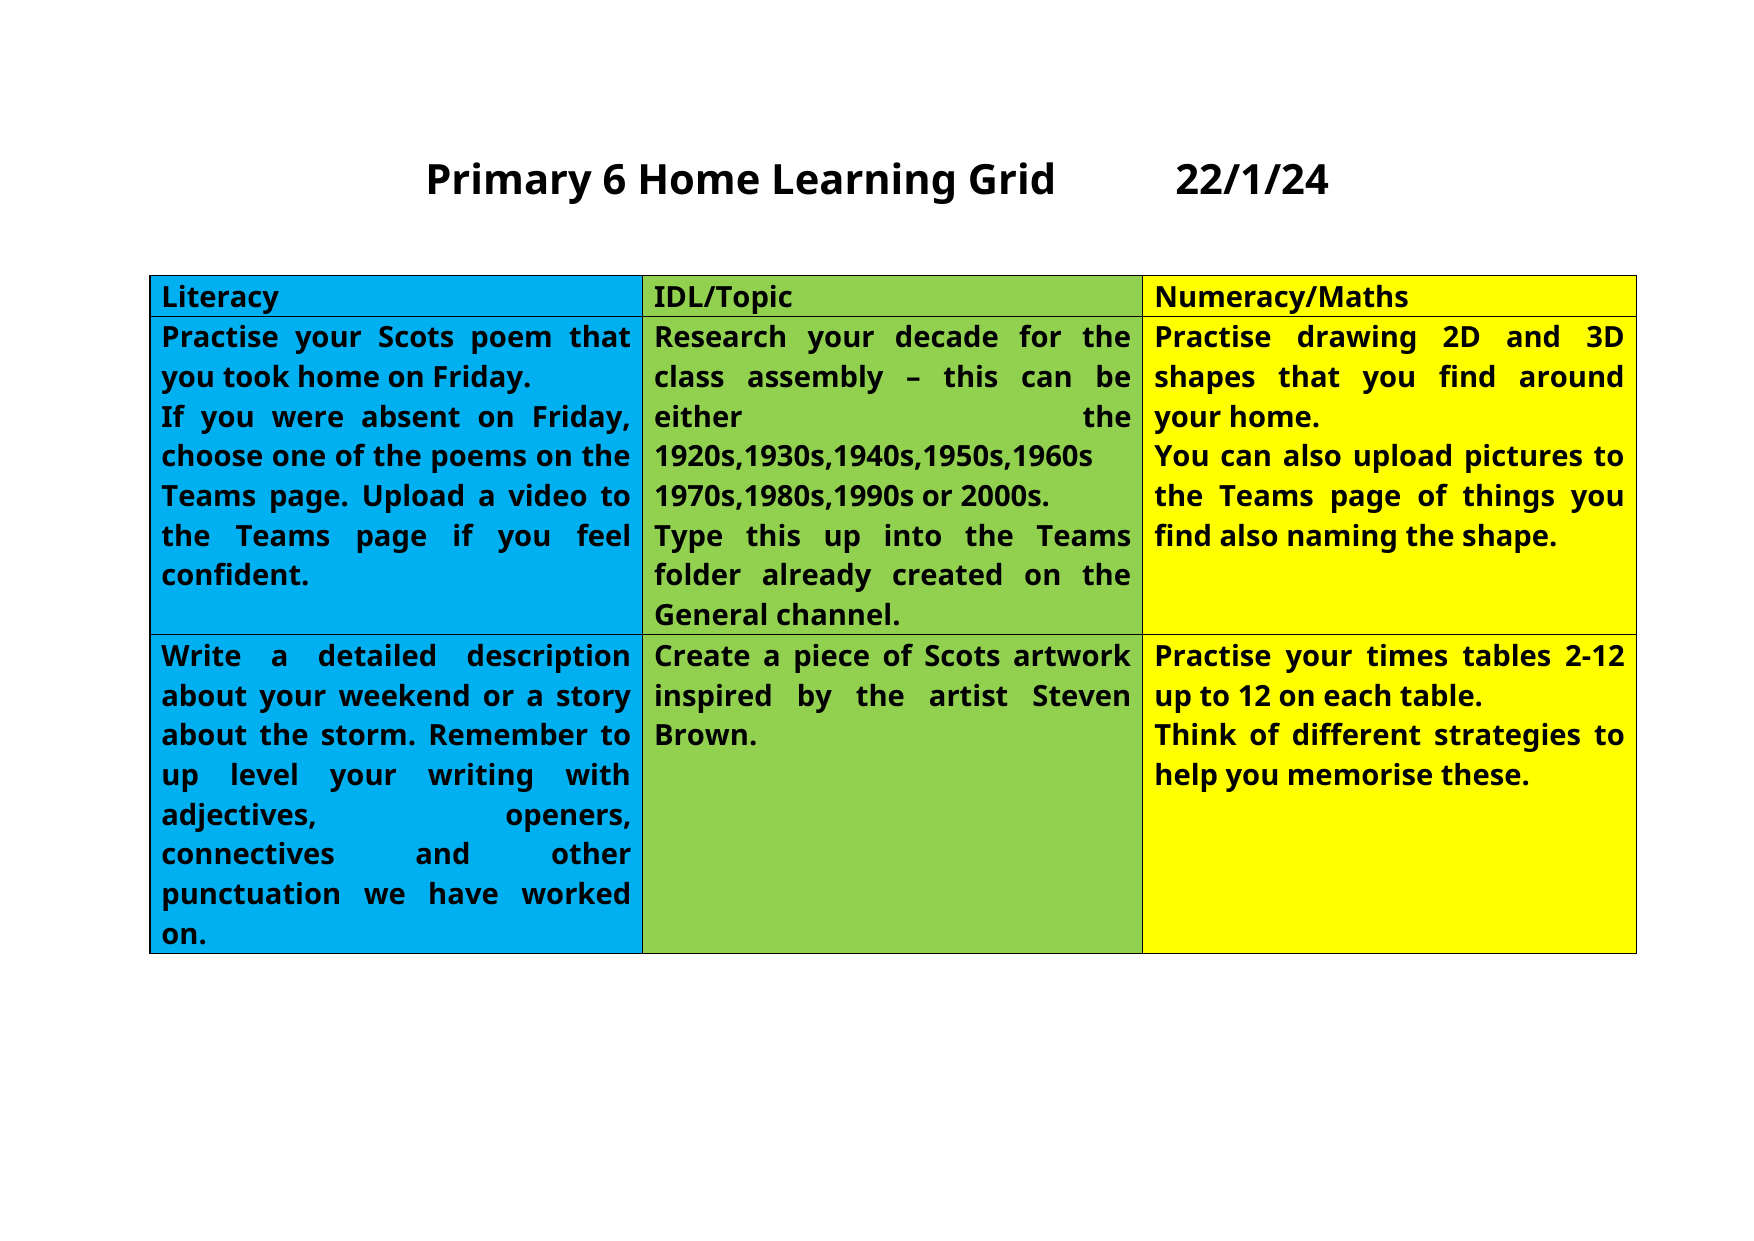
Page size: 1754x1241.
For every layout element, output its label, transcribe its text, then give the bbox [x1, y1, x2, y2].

text Primary 6 Home Learning Grid 22/1/24 [150, 150, 1604, 207]
table_cell Write a detailed description about your weekend or a story about the storm. Remember to up level your writing with adjectives, openers, connectives and other punctuation we have worked on. [151, 635, 642, 953]
table_cell Create a piece of Scots artwork inspired by the artist Steven Brown. [643, 635, 1142, 953]
table_cell Practise drawing 2D and 3D shapes that you find around your home. You can also upload pictures to the Teams page of things you find also naming the shape. [1143, 317, 1636, 634]
table_header IDL/Topic [643, 276, 1142, 316]
table_header Numeracy/Maths [1143, 276, 1636, 316]
table_cell Practise your Scots poem that you took home on Friday. If you were absent on Friday, choose one of the poems on the Teams page. Upload a video to the Teams page if you feel confident. [151, 317, 642, 634]
table_cell Practise your times tables 2-12 up to 12 on each table. Think of different strategies to help you memorise these. [1143, 635, 1636, 953]
table_cell Research your decade for the class assembly – this can be either the 1920s,1930s,1940s,1950s,1960s 1970s,1980s,1990s or 2000s. Type this up into the Teams folder already created on the General channel. [643, 317, 1142, 634]
table_header Literacy [151, 276, 642, 316]
